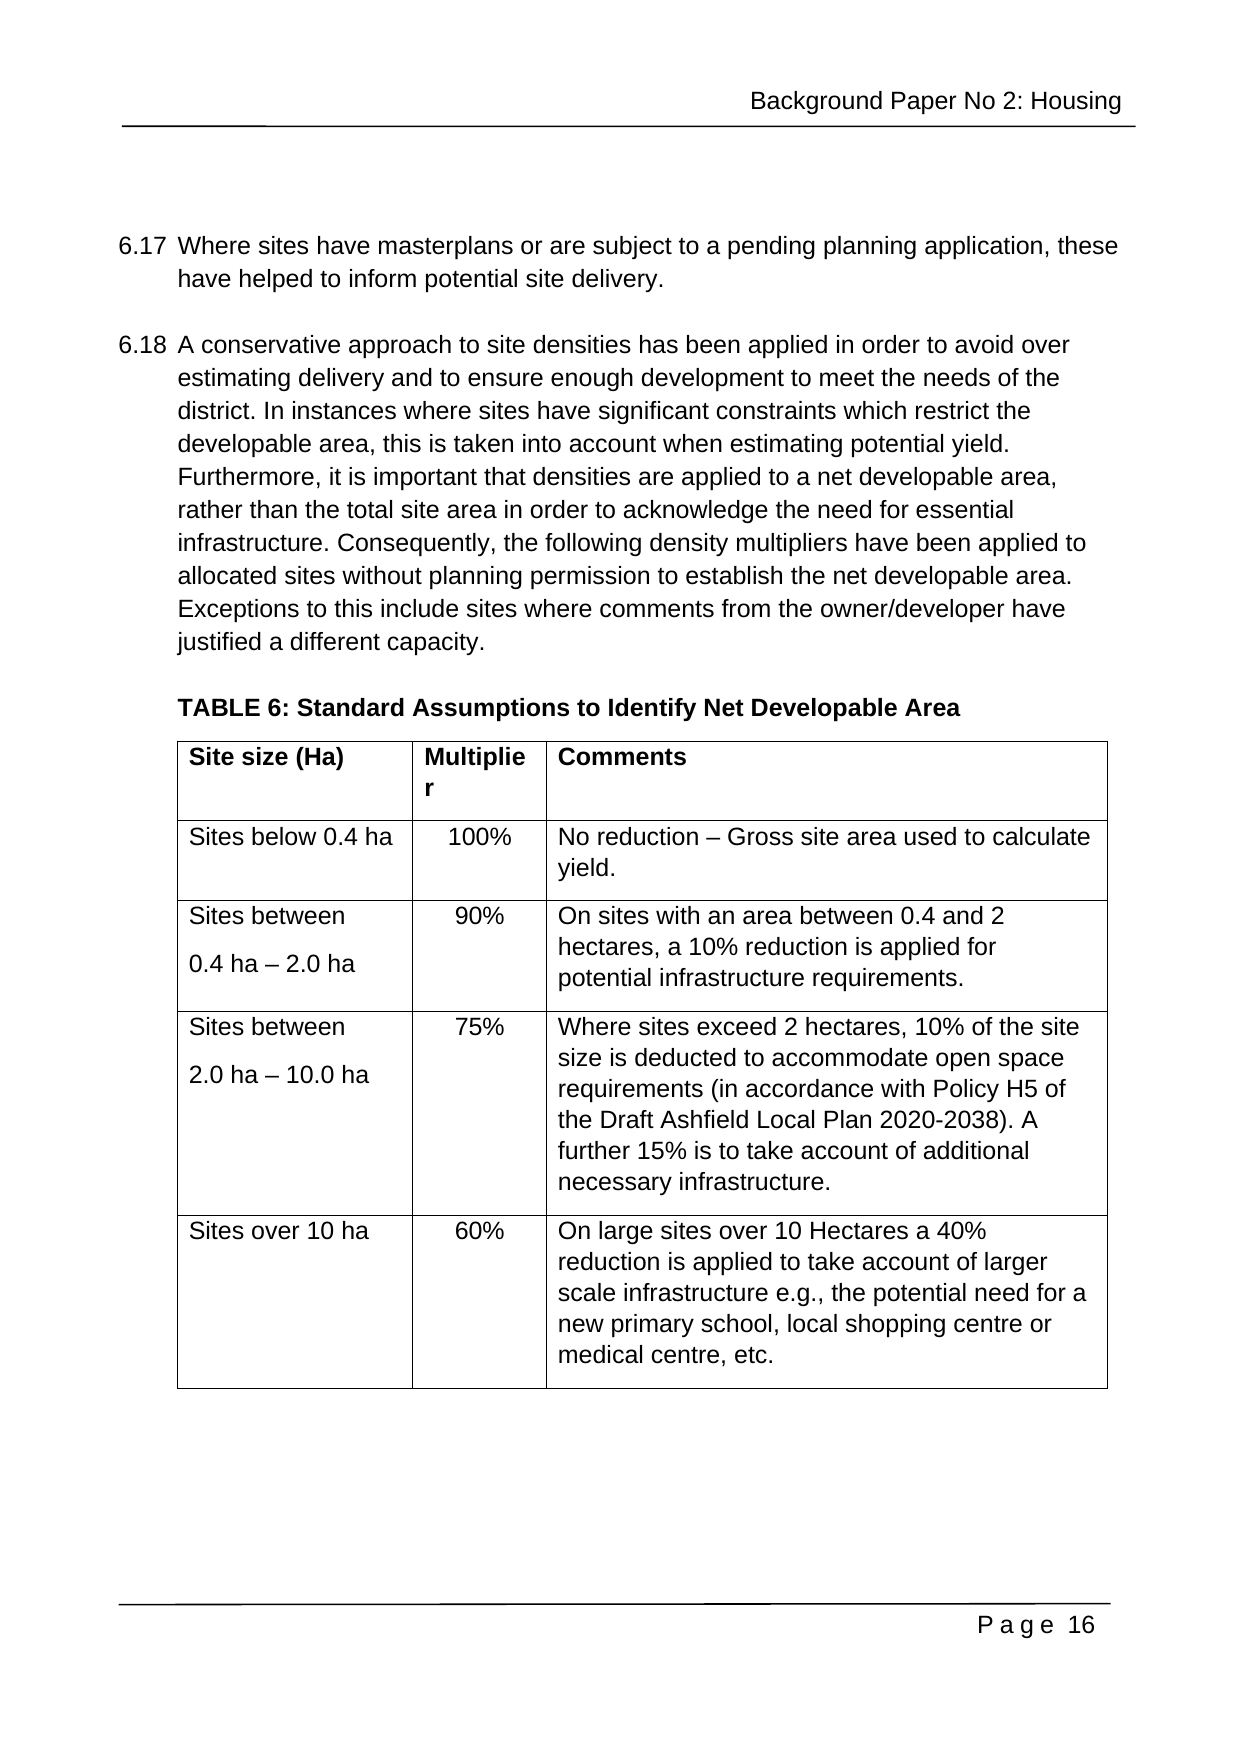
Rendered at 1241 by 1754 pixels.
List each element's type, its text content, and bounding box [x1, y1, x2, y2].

table_cell Sites between 2.0 ha – 10.0 ha [178, 1012, 412, 1215]
table_cell Where sites exceed 2 hectares, 10% of the site size is deducted to accommodate open space requirements (in accordance with Policy H5 of the Draft Ashfield Local Plan 2020-2038). A further 15% is to take account of additional necessary infrastructure. [547, 1012, 1107, 1215]
list Where sites have masterplans or are subject to a pending planning application, these have helped to inform potential site delivery. [118, 231, 1122, 292]
table_header Multiplier [413, 742, 546, 820]
table_cell 60% [413, 1216, 546, 1388]
table_cell No reduction – Gross site area used to calculate yield. [547, 821, 1107, 900]
table_header Site size (Ha) [178, 742, 412, 820]
list A conservative approach to site densities has been applied in order to avoid over estimating delivery and to ensure enough development to meet the needs of the district. In instances where sites have significant constraints which restrict the developable area, this is taken into account when estimating potential yield. Furthermore, it is important that densities are applied to a net developable area, rather than the total site area in order to acknowledge the need for essential infrastructure. Consequently, the following density multipliers have been applied to allocated sites without planning permission to establish the net developable area. Exceptions to this include sites where comments from the owner/developer have justified a different capacity. [118, 330, 1122, 656]
table_cell Sites over 10 ha [178, 1216, 412, 1388]
table_cell Sites between 0.4 ha – 2.0 ha [178, 901, 412, 1011]
table_header Comments [547, 742, 1107, 820]
text TABLE 6: Standard Assumptions to Identify Net Developable Area [133, 693, 1122, 722]
table_cell 100% [413, 821, 546, 900]
table_cell 90% [413, 901, 546, 1011]
table_cell On large sites over 10 Hectares a 40% reduction is applied to take account of larger scale infrastructure e.g., the potential need for a new primary school, local shopping centre or medical centre, etc. [547, 1216, 1107, 1388]
table_cell Sites below 0.4 ha [178, 821, 412, 900]
table_cell On sites with an area between 0.4 and 2 hectares, a 10% reduction is applied for potential infrastructure requirements. [547, 901, 1107, 1011]
table_cell 75% [413, 1012, 546, 1215]
